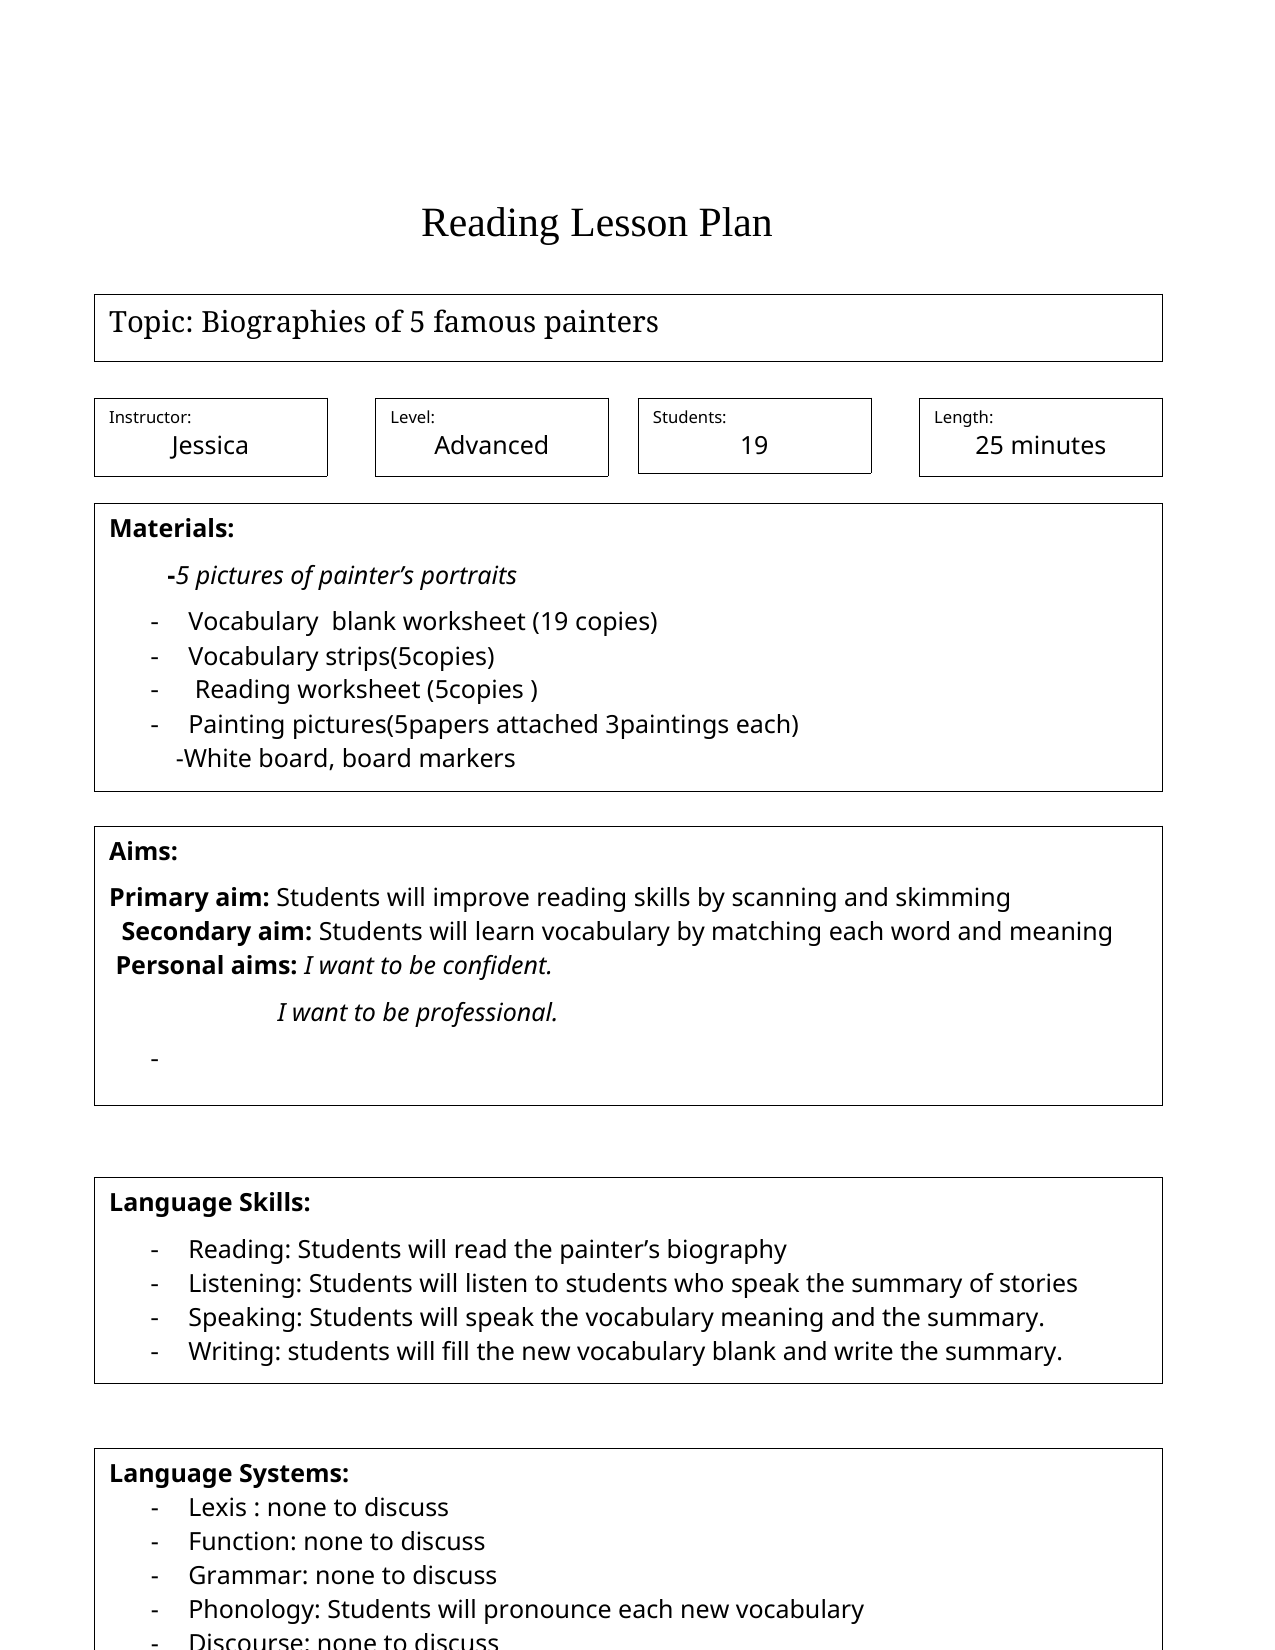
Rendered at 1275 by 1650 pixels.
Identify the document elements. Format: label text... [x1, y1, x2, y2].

text Reading Lesson Plan [150, 198, 1125, 246]
